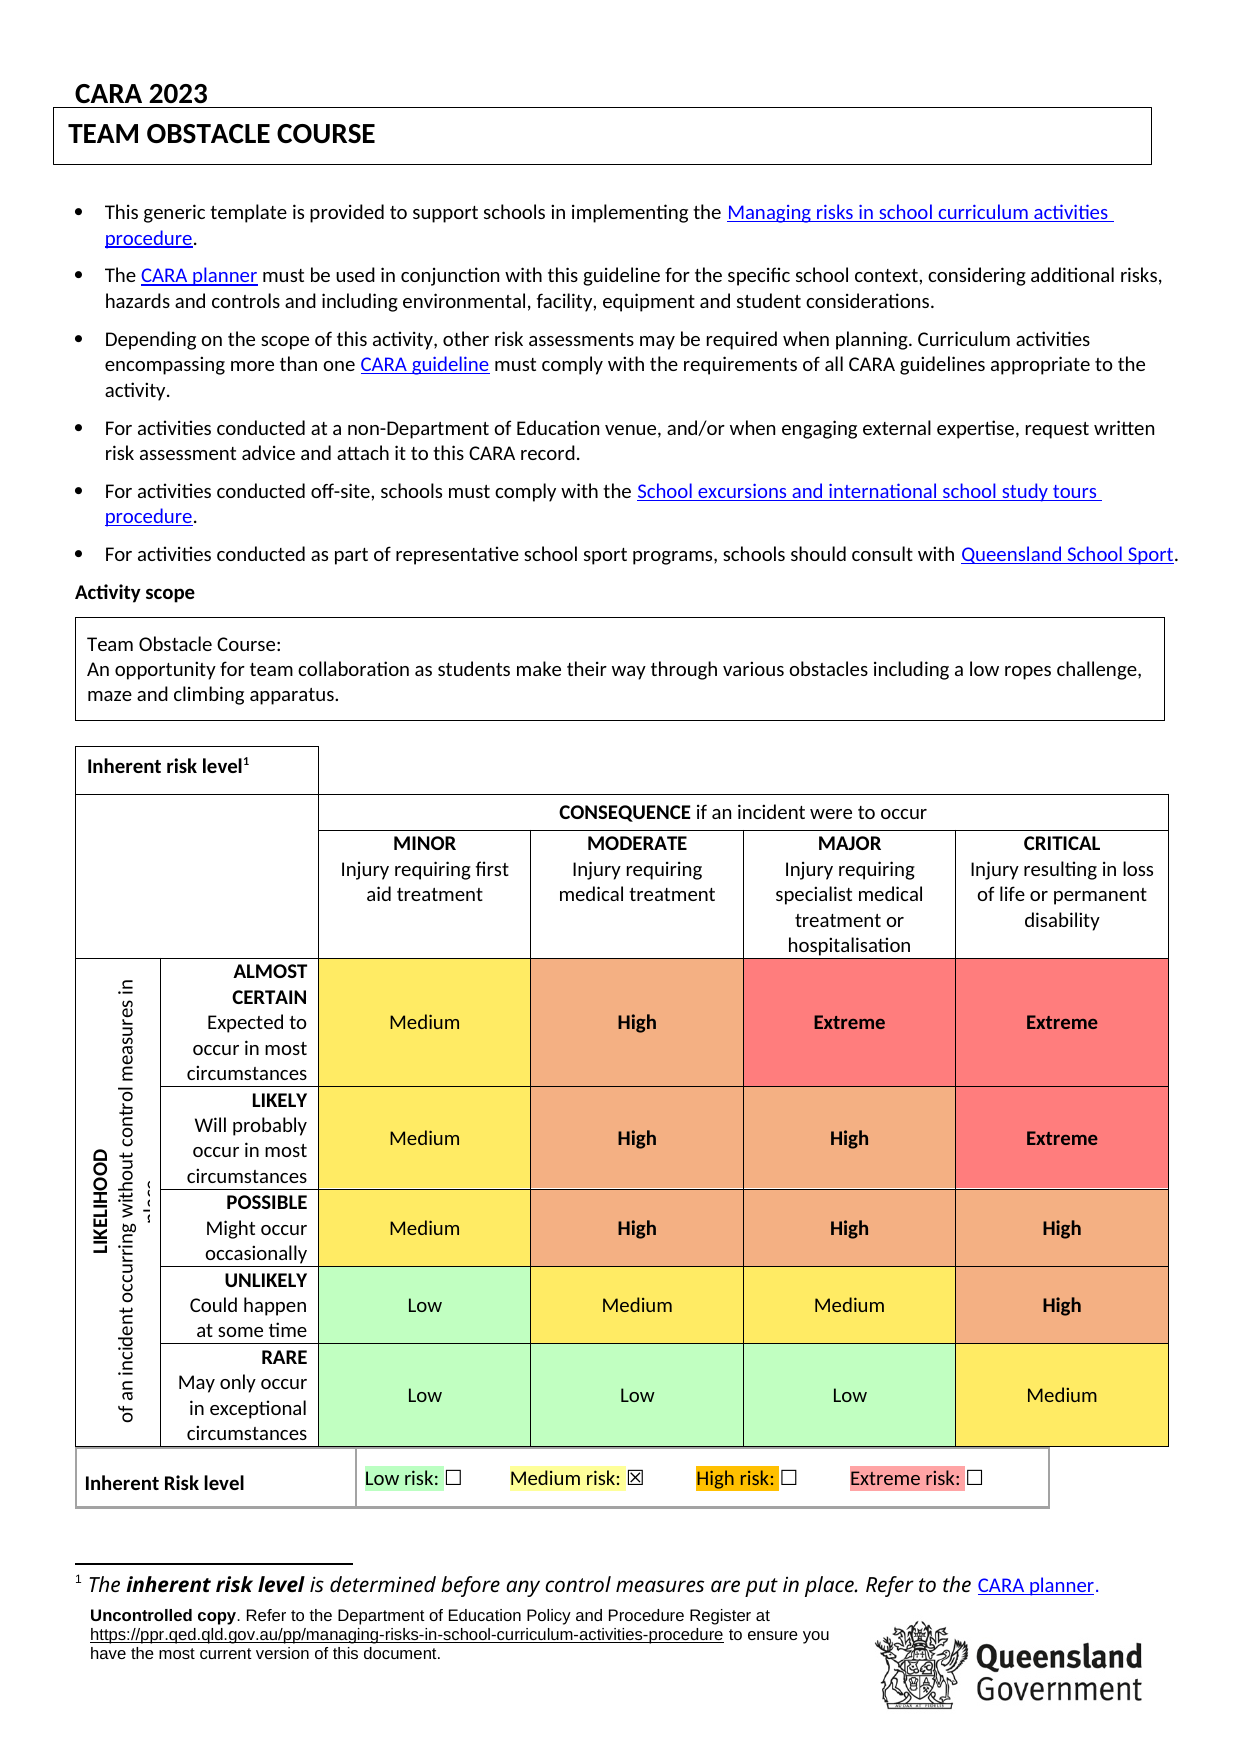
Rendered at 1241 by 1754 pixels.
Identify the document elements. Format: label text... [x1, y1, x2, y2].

table_cell Extreme [956, 1087, 1168, 1188]
table_cell CRITICAL Injury resulting in loss of life or permanent disability [956, 831, 1168, 958]
table_cell RARE May only occur in exceptional circumstances [161, 1344, 318, 1446]
table_cell LIKELY Will probably occur in most circumstances [161, 1087, 318, 1188]
table_header Inherent Risk level [77, 1449, 355, 1506]
table_cell ALMOST CERTAIN Expected to occur in most circumstances [161, 959, 318, 1086]
table_cell Medium [531, 1267, 743, 1343]
table_cell CONSEQUENCE if an incident were to occur [319, 795, 1168, 829]
table_cell Medium [744, 1267, 955, 1343]
list For activities conducted off-site, schools must comply with the School excursions and international school study tours procedure. [75, 478, 1182, 529]
table_cell Medium [319, 1087, 530, 1188]
list This generic template is provided to support schools in implementing the Managing risks in school curriculum activities procedure. [75, 199, 1182, 250]
list For activities conducted at a non-Department of Education venue, and/or when engaging external expertise, request written risk assessment advice and attach it to this CARA record. [75, 415, 1182, 466]
list The CARA planner must be used in conjunction with this guideline for the specific school context, considering additional risks, hazards and controls and including environmental, facility, equipment and student considerations. [75, 263, 1182, 313]
table_cell Low [744, 1344, 955, 1446]
table_cell Low [319, 1267, 530, 1343]
table_cell Medium [956, 1344, 1168, 1446]
table_cell High [956, 1190, 1168, 1266]
table_cell [76, 795, 318, 958]
table_header Team Obstacle Course: An opportunity for team collaboration as students make their way through various obstacles including a low ropes challenge, maze and climbing apparatus. [76, 618, 1164, 719]
table_cell MAJOR Injury requiring specialist medical treatment or hospitalisation [744, 831, 955, 958]
table_cell LIKELIHOOD of an incident occurring without control measures in place [76, 959, 160, 1446]
table_cell High [531, 1087, 743, 1188]
table_cell UNLIKELY Could happen at some time [161, 1267, 318, 1343]
list Depending on the scope of this activity, other risk assessments may be required when planning. Curriculum activities encompassing more than one CARA guideline must comply with the requirements of all CARA guidelines appropriate to the activity. [75, 326, 1182, 402]
table_cell High [744, 1190, 955, 1266]
table_cell Medium [319, 959, 530, 1086]
table_cell High [531, 1190, 743, 1266]
table_cell High [531, 959, 743, 1086]
picture [847, 1591, 1182, 1750]
table_cell High [744, 1087, 955, 1188]
table_cell MINOR Injury requiring first aid treatment [319, 831, 530, 958]
text CARA 2023 [75, 75, 1182, 111]
table_header Low risk: Medium risk: High risk: Extreme risk: [357, 1449, 1048, 1506]
table_cell Low [531, 1344, 743, 1446]
list For activities conducted as part of representative school sport programs, schools should consult with Queensland School Sport. [75, 541, 1182, 567]
table_cell High [956, 1267, 1168, 1343]
table_cell Low [319, 1344, 530, 1446]
table_cell POSSIBLE Might occur occasionally [161, 1190, 318, 1266]
table_cell Extreme [744, 959, 955, 1086]
table_cell MODERATE Injury requiring medical treatment [531, 831, 743, 958]
table_header Inherent risk level [76, 747, 318, 793]
table_cell Medium [319, 1190, 530, 1266]
table_cell Extreme [956, 959, 1168, 1086]
text Activity scope [75, 579, 1182, 605]
